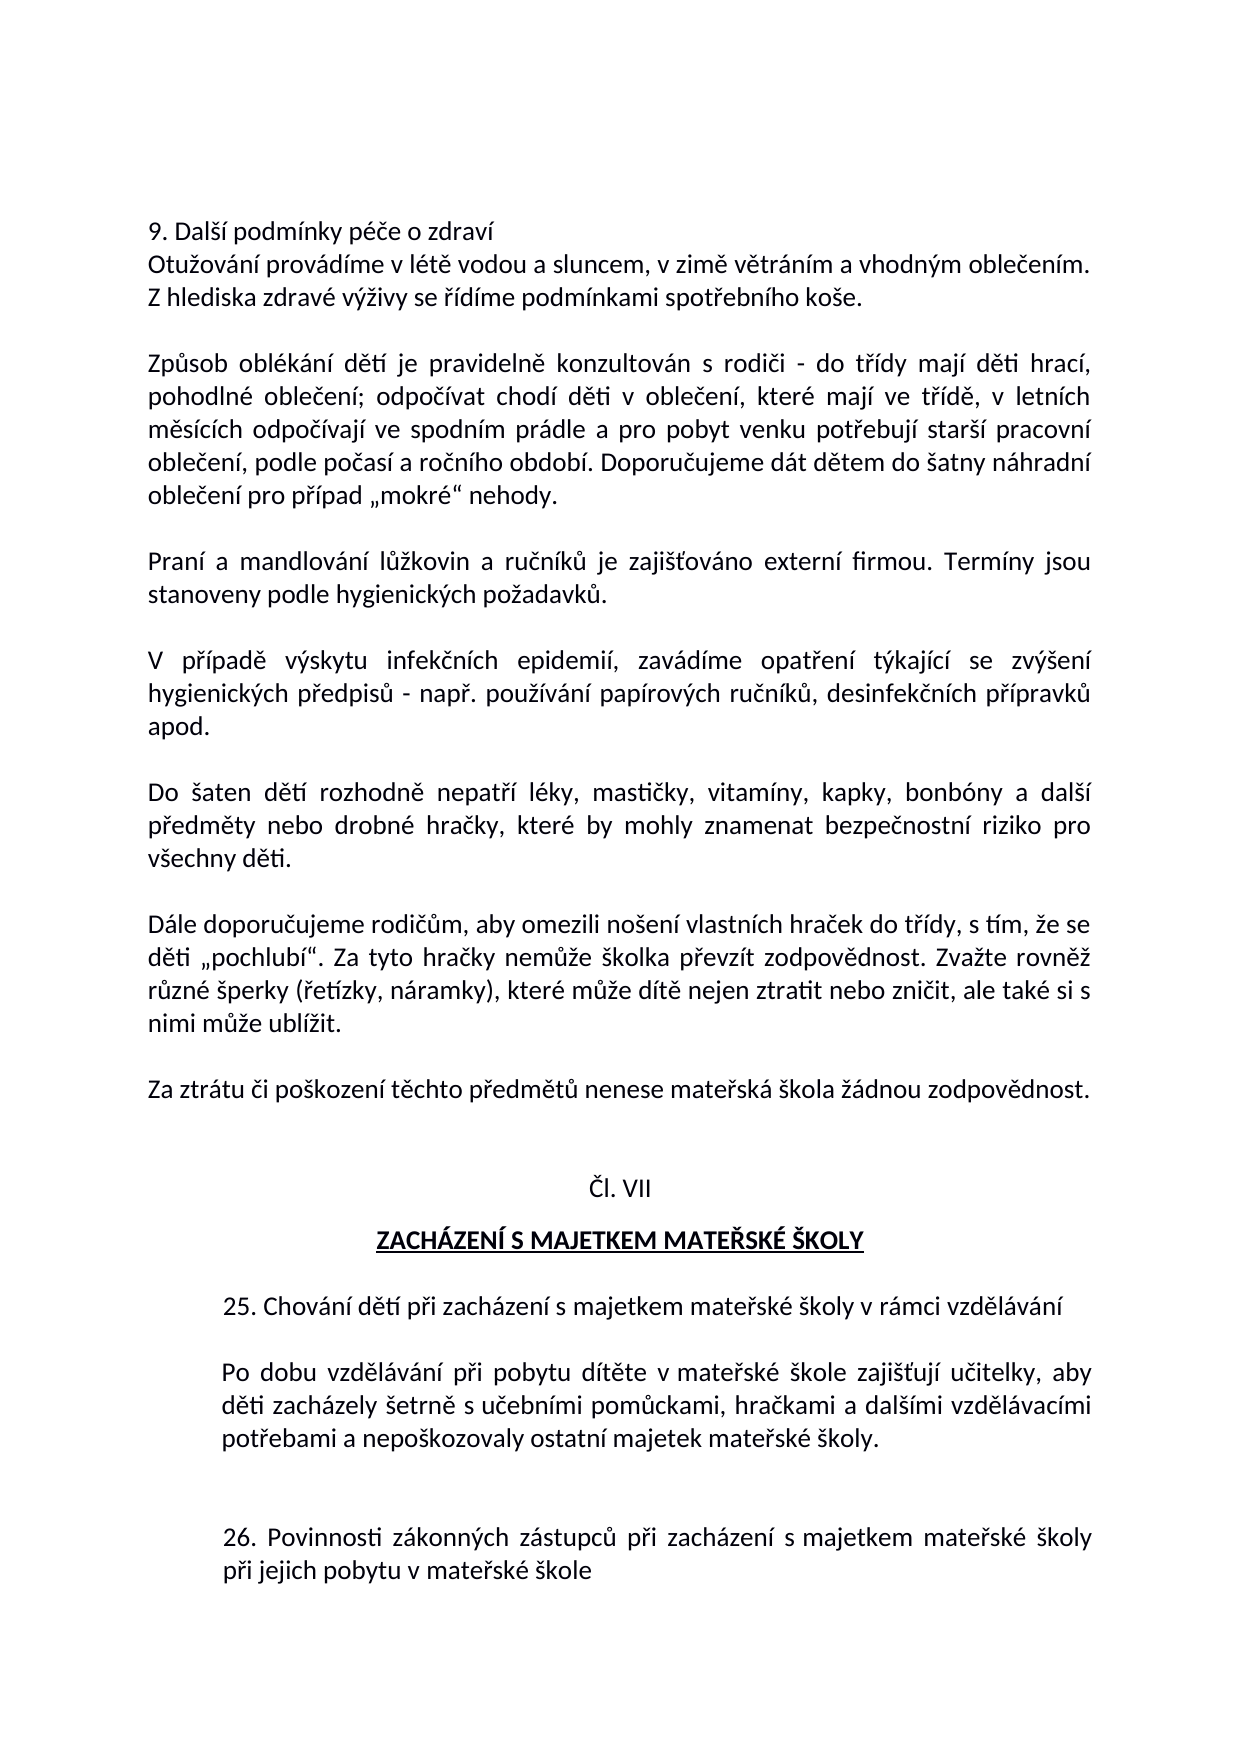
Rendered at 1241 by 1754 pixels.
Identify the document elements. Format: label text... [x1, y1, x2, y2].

list Otužování provádíme v létě vodou a sluncem, v zimě větráním a vhodným oblečením. Z hlediska zdravé výživy se řídíme podmínkami spotřebního koše. [148, 247, 1092, 313]
list Do šaten dětí rozhodně nepatří léky, mastičky, vitamíny, kapky, bonbóny a další předměty nebo drobné hračky, které by mohly znamenat bezpečnostní riziko pro všechny děti. [148, 775, 1092, 874]
list Dále doporučujeme rodičům, aby omezili nošení vlastních hraček do třídy, s tím, že se děti „pochlubí“. Za tyto hračky nemůže školka převzít zodpovědnost. Zvažte rovněž různé šperky (řetízky, náramky), které může dítě nejen ztratit nebo zničit, ale také si s nimi může ublížit. [148, 907, 1092, 1039]
text Po dobu vzdělávání při pobytu dítěte v mateřské škole zajišťují učitelky, aby děti zacházely šetrně s učebními pomůckami, hračkami a dalšími vzdělávacími potřebami a nepoškozovaly ostatní majetek mateřské školy. [221, 1355, 1092, 1454]
list Za ztrátu či poškození těchto předmětů nenese mateřská škola žádnou zodpovědnost. [148, 1072, 1092, 1105]
list Praní a mandlování lůžkovin a ručníků je zajišťováno externí firmou. Termíny jsou stanoveny podle hygienických požadavků. [148, 544, 1092, 610]
list Způsob oblékání dětí je pravidelně konzultován s rodiči - do třídy mají děti hrací, pohodlné oblečení; odpočívat chodí děti v oblečení, které mají ve třídě, v letních měsících odpočívají ve spodním prádle a pro pobyt venku potřebují starší pracovní oblečení, podle počasí a ročního období. Doporučujeme dát dětem do šatny náhradní oblečení pro případ „mokré“ nehody. [148, 346, 1092, 511]
text Čl. VII [148, 1171, 1092, 1204]
list 25. Chování dětí při zacházení s majetkem mateřské školy v rámci vzdělávání [223, 1289, 1092, 1322]
list 9. Další podmínky péče o zdraví [148, 214, 1092, 247]
list V případě výskytu infekčních epidemií, zavádíme opatření týkající se zvýšení hygienických předpisů - např. používání papírových ručníků, desinfekčních přípravků apod. [148, 643, 1092, 742]
list 26. Povinnosti zákonných zástupců při zacházení s majetkem mateřské školy při jejich pobytu v mateřské škole [223, 1520, 1092, 1586]
text zacházení s majetkem mateřské školy [148, 1223, 1092, 1256]
